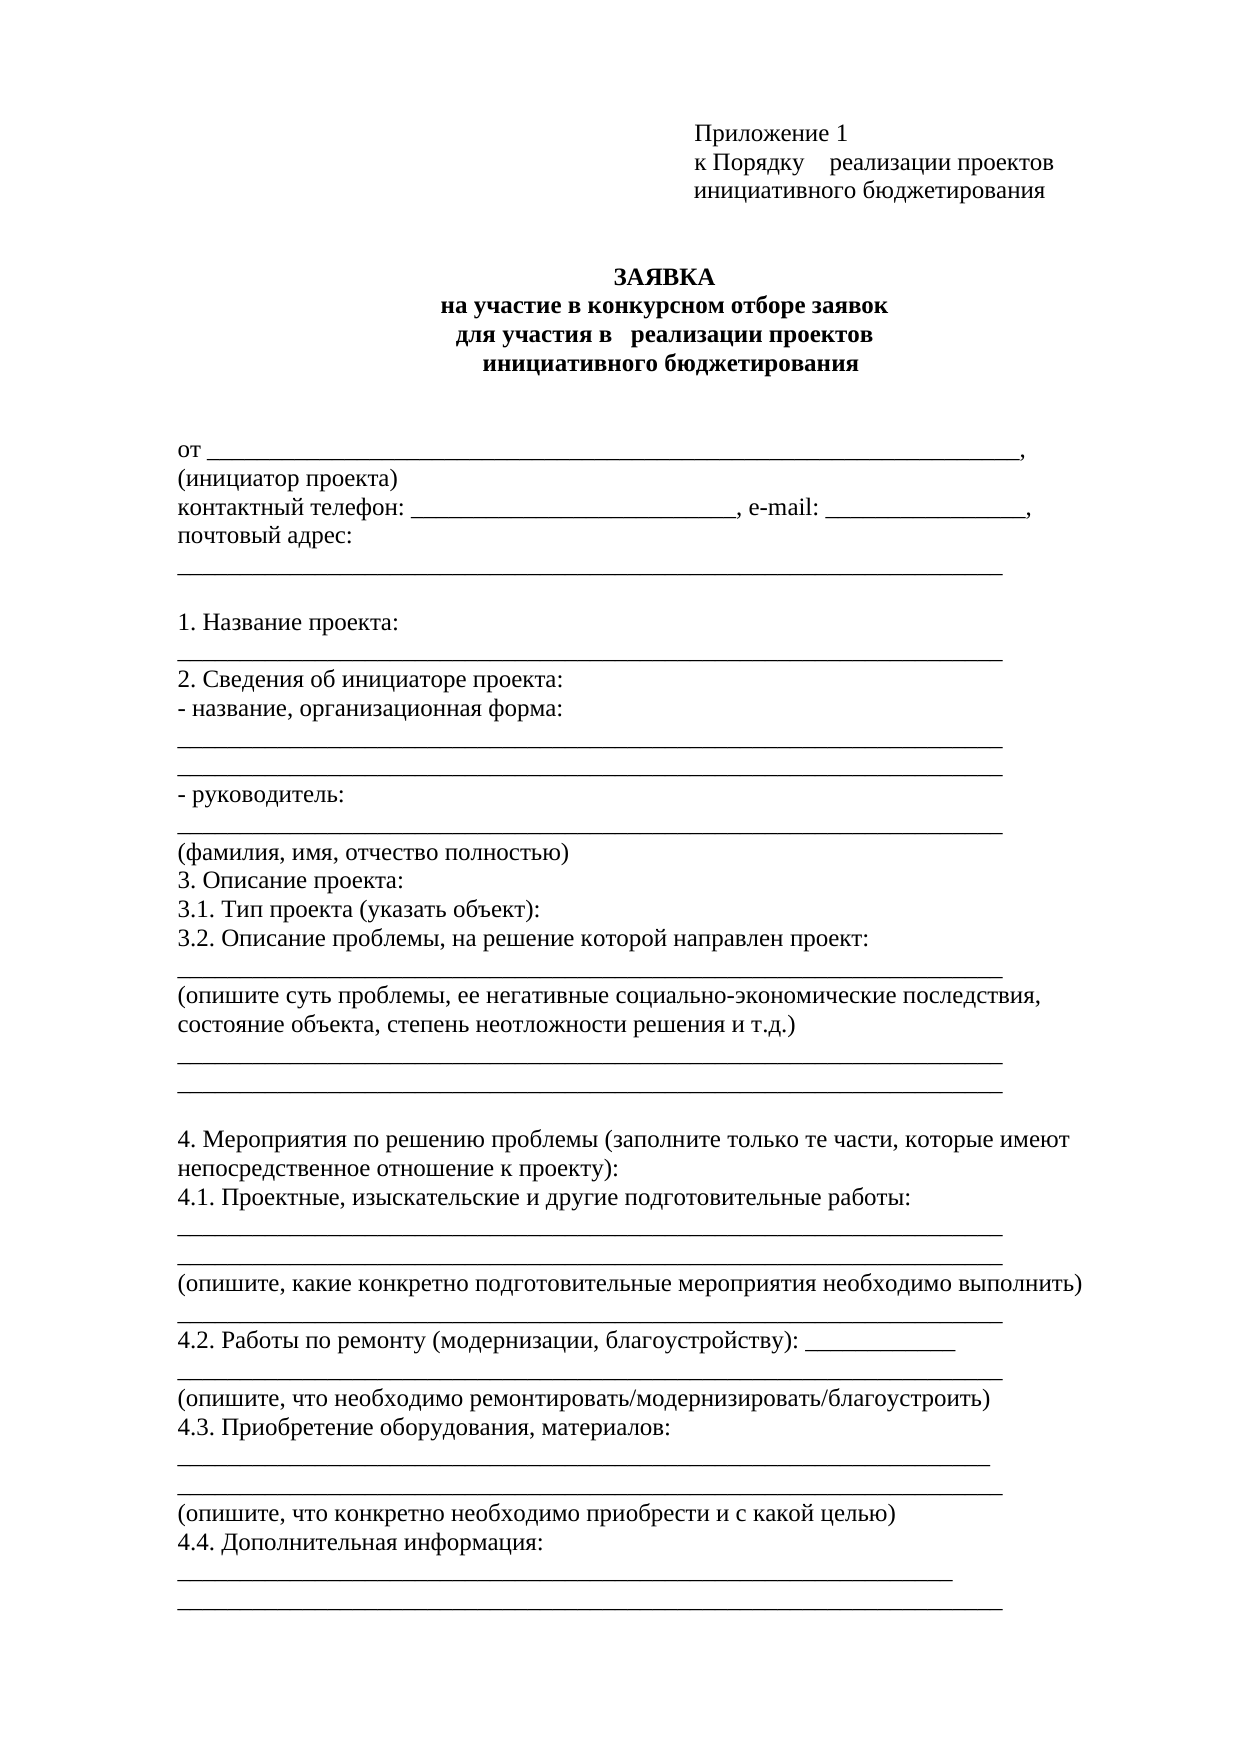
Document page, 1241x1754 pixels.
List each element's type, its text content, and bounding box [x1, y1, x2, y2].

text - руководитель: __________________________________________________________________ [177, 779, 1152, 837]
text (инициатор проекта) [177, 463, 1152, 492]
text (фамилия, имя, отчество полностью) [177, 837, 1152, 866]
text 3.2. Описание проблемы, на решение которой направлен проект: [177, 923, 1152, 952]
text 4.3. Приобретение оборудования, материалов: _________________________________________________________________ [177, 1412, 1152, 1469]
text для участия в реализации проектов [177, 319, 1152, 348]
text __________________________________________________________________ [177, 1067, 1152, 1096]
text 1. Название проекта: __________________________________________________________________ [177, 607, 1152, 664]
text к Порядку реализации проектов [694, 147, 1152, 176]
text на участие в конкурсном отборе заявок [177, 291, 1152, 319]
text (опишите суть проблемы, ее негативные социально-экономические последствия, [177, 981, 1152, 1009]
text почтовый адрес: __________________________________________________________________ [177, 521, 1152, 578]
text (опишите, что необходимо ремонтировать/модернизировать/благоустроить) [177, 1383, 1152, 1412]
text (опишите, какие конкретно подготовительные мероприятия необходимо выполнить) [177, 1268, 1152, 1297]
text от _________________________________________________________________, [177, 434, 1152, 463]
text __________________________________________________________________ [177, 1354, 1152, 1383]
text __________________________________________________________________ [177, 1297, 1152, 1326]
text __________________________________________________________________ [177, 751, 1152, 779]
text инициативного бюджетирования [620, 176, 1152, 204]
text - название, организационная форма: __________________________________________________________________ [177, 693, 1152, 751]
text __________________________________________________________________ [177, 1469, 1152, 1498]
text (опишите, что конкретно необходимо приобрести и с какой целью) [177, 1498, 1152, 1527]
text __________________________________________________________________ [177, 1239, 1152, 1268]
text 4. Мероприятия по решению проблемы (заполните только те части, которые имеют непосредственное отношение к проекту): [177, 1124, 1152, 1182]
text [177, 1584, 1152, 1613]
text 4.2. Работы по ремонту (модернизации, благоустройству): ____________ [177, 1326, 1152, 1354]
text __________________________________________________________________ [177, 1038, 1152, 1067]
text ЗАЯВКА [177, 262, 1152, 291]
text 3.1. Тип проекта (указать объект): [177, 894, 1152, 923]
text инициативного бюджетирования [177, 348, 1152, 377]
text 4.1. Проектные, изыскательские и другие подготовительные работы: __________________________________________________________________ [177, 1182, 1152, 1239]
text состояние объекта, степень неотложности решения и т.д.) [177, 1009, 1152, 1038]
text Приложение 1 [694, 118, 1152, 147]
text __________________________________________________________________ [177, 952, 1152, 981]
text 4.4. Дополнительная информация: ______________________________________________________________ [177, 1527, 1152, 1584]
text контактный телефон: __________________________, e-mail: ________________, [177, 492, 1152, 521]
text 2. Сведения об инициаторе проекта: [177, 664, 1152, 693]
text 3. Описание проекта: [177, 866, 1152, 894]
